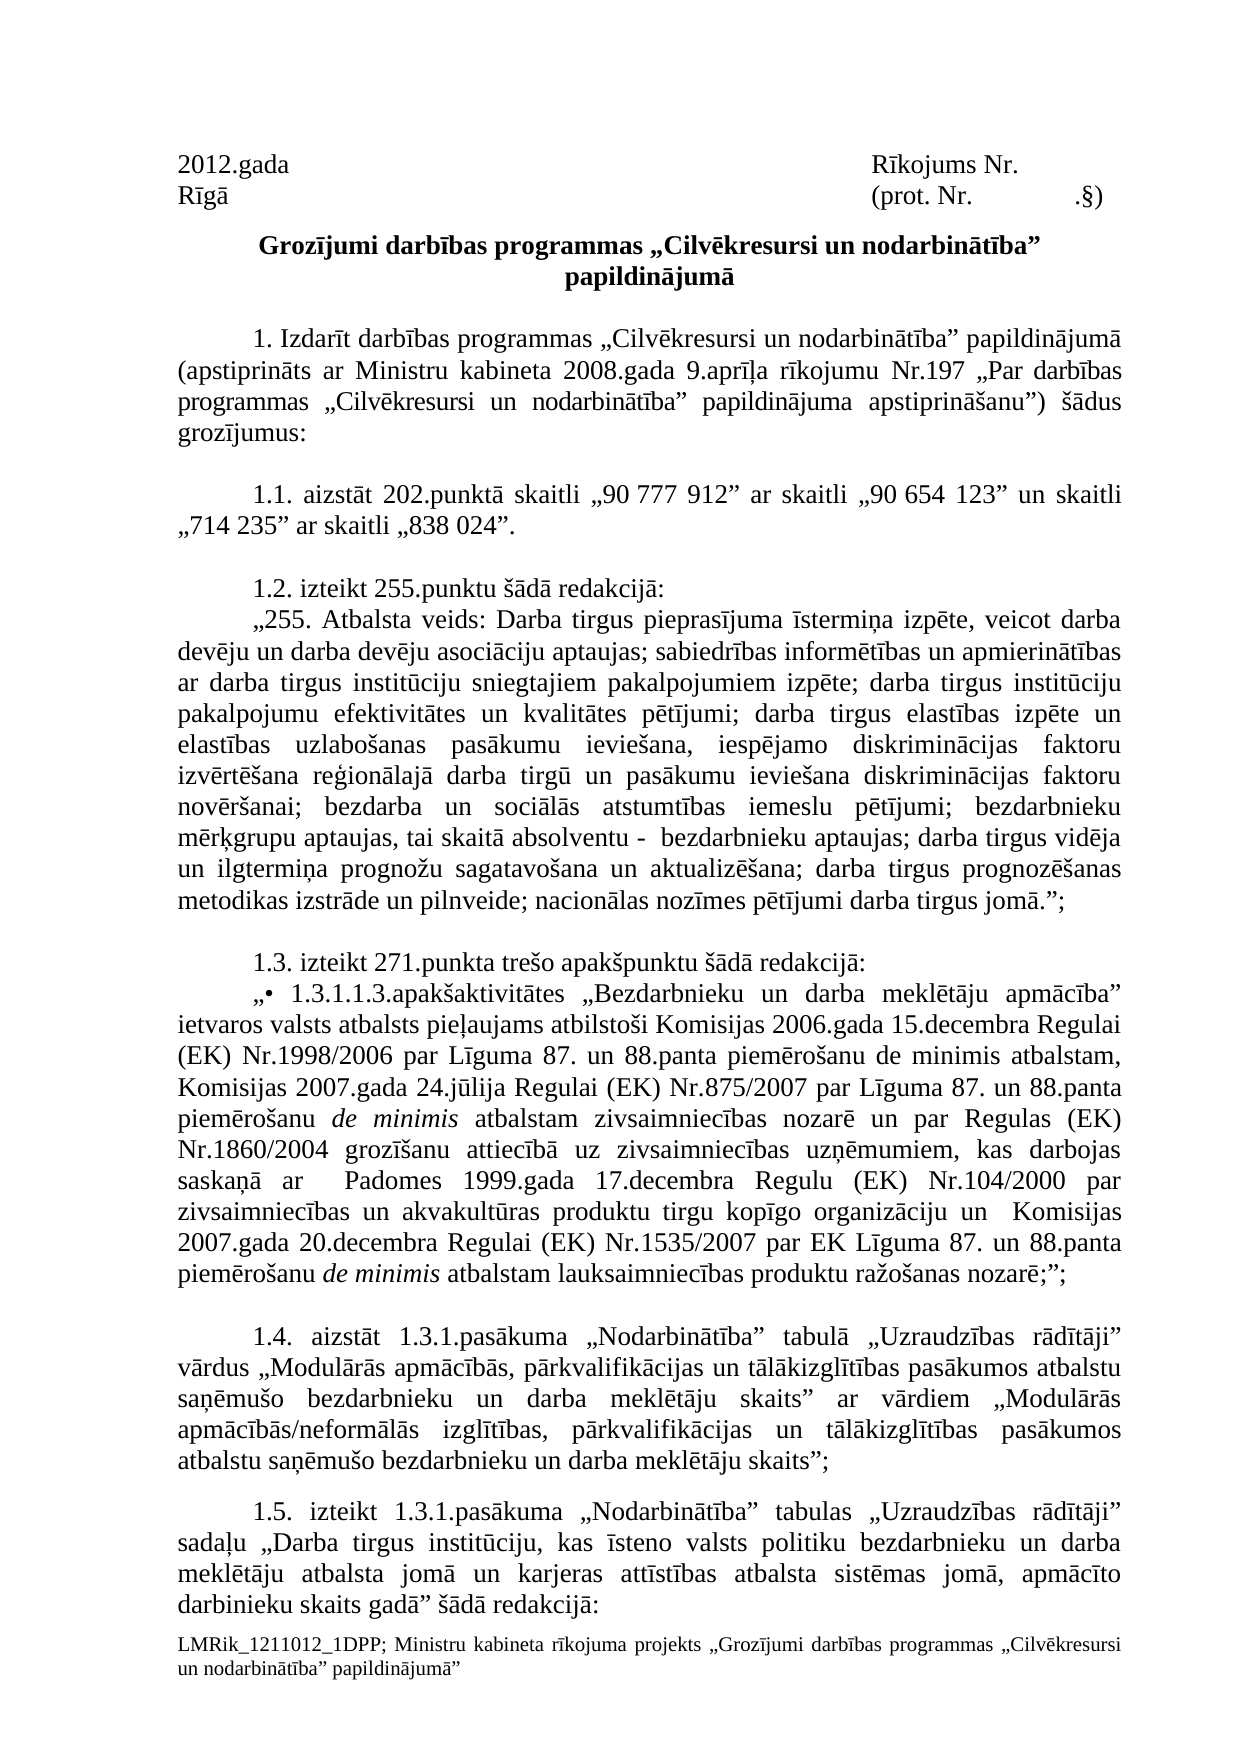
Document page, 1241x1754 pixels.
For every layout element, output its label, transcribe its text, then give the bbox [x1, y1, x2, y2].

text „255. Atbalsta veids: Darba tirgus pieprasījuma īstermiņa izpēte, veicot darba devēju un darba devēju asociāciju aptaujas; sabiedrības informētības un apmierinātības ar darba tirgus institūciju sniegtajiem pakalpojumiem izpēte; darba tirgus institūciju pakalpojumu efektivitātes un kvalitātes pētījumi; darba tirgus elastības izpēte un elastības uzlabošanas pasākumu ieviešana, iespējamo diskriminācijas faktoru izvērtēšana reģionālajā darba tirgū un pasākumu ieviešana diskriminācijas faktoru novēršanai; bezdarba un sociālās atstumtības iemeslu pētījumi; bezdarbnieku mērķgrupu aptaujas, tai skaitā absolventu - bezdarbnieku aptaujas; darba tirgus vidēja un ilgtermiņa prognožu sagatavošana un aktualizēšana; darba tirgus prognozēšanas metodikas izstrāde un pilnveide; nacionālas nozīmes pētījumi darba tirgus jomā.”; [177, 603, 1122, 915]
text 1.2. izteikt 255.punktu šādā redakcijā: [177, 572, 1122, 603]
text 1.5. izteikt 1.3.1.pasākuma „Nodarbinātība” tabulas „Uzraudzības rādītāji” sadaļu „Darba tirgus institūciju, kas īsteno valsts politiku bezdarbnieku un darba meklētāju atbalsta jomā un karjeras attīstības atbalsta sistēmas jomā, apmācīto darbinieku skaits gadā” šādā redakcijā: [177, 1495, 1122, 1619]
text 1.3. izteikt 271.punkta trešo apakšpunktu šādā redakcijā: [177, 946, 1122, 977]
text 1.1. aizstāt 202.punktā skaitli „90 777 912” ar skaitli „90 654 123” un skaitli „714 235” ar skaitli „838 024”. [177, 478, 1122, 541]
text papildinājumā [177, 260, 1122, 291]
text 1.4. aizstāt 1.3.1.pasākuma „Nodarbinātība” tabulā „Uzraudzības rādītāji” vārdus „Modulārās apmācībās, pārkvalifikācijas un tālākizglītības pasākumos atbalstu saņēmušo bezdarbnieku un darba meklētāju skaits” ar vārdiem „Modulārās apmācībās/neformālās izglītības, pārkvalifikācijas un tālākizglītības pasākumos atbalstu saņēmušo bezdarbnieku un darba meklētāju skaits”; [177, 1320, 1122, 1476]
text Rīgā (prot. Nr. .§) [177, 179, 1122, 210]
text 1. Izdarīt darbības programmas „Cilvēkresursi un nodarbinātība” papildinājumā (apstiprināts ar Ministru kabineta 2008.gada 9.aprīļa rīkojumu Nr.197 „Par darbības programmas „Cilvēkresursi un nodarbinātība” papildinājuma apstiprināšanu”) šādus grozījumus: [177, 323, 1122, 447]
text Grozījumi darbības programmas „Cilvēkresursi un nodarbinātība” [177, 229, 1122, 260]
text 2012.gada Rīkojums Nr. [177, 148, 1122, 179]
text „• 1.3.1.1.3.apakšaktivitātes „Bezdarbnieku un darba meklētāju apmācība” ietvaros valsts atbalsts pieļaujams atbilstoši Komisijas 2006.gada 15.decembra Regulai (EK) Nr.1998/2006 par Līguma 87. un 88.panta piemērošanu de minimis atbalstam, Komisijas 2007.gada 24.jūlija Regulai (EK) Nr.875/2007 par Līguma 87. un 88.panta piemērošanu de minimis atbalstam zivsaimniecības nozarē un par Regulas (EK) Nr.1860/2004 grozīšanu attiecībā uz zivsaimniecības uzņēmumiem, kas darbojas saskaņā ar Padomes 1999.gada 17.decembra Regulu (EK) Nr.104/2000 par zivsaimniecības un akvakultūras produktu tirgu kopīgo organizāciju un Komisijas 2007.gada 20.decembra Regulai (EK) Nr.1535/2007 par EK Līguma 87. un 88.panta piemērošanu de minimis atbalstam lauksaimniecības produktu ražošanas nozarē;”; [177, 977, 1122, 1289]
